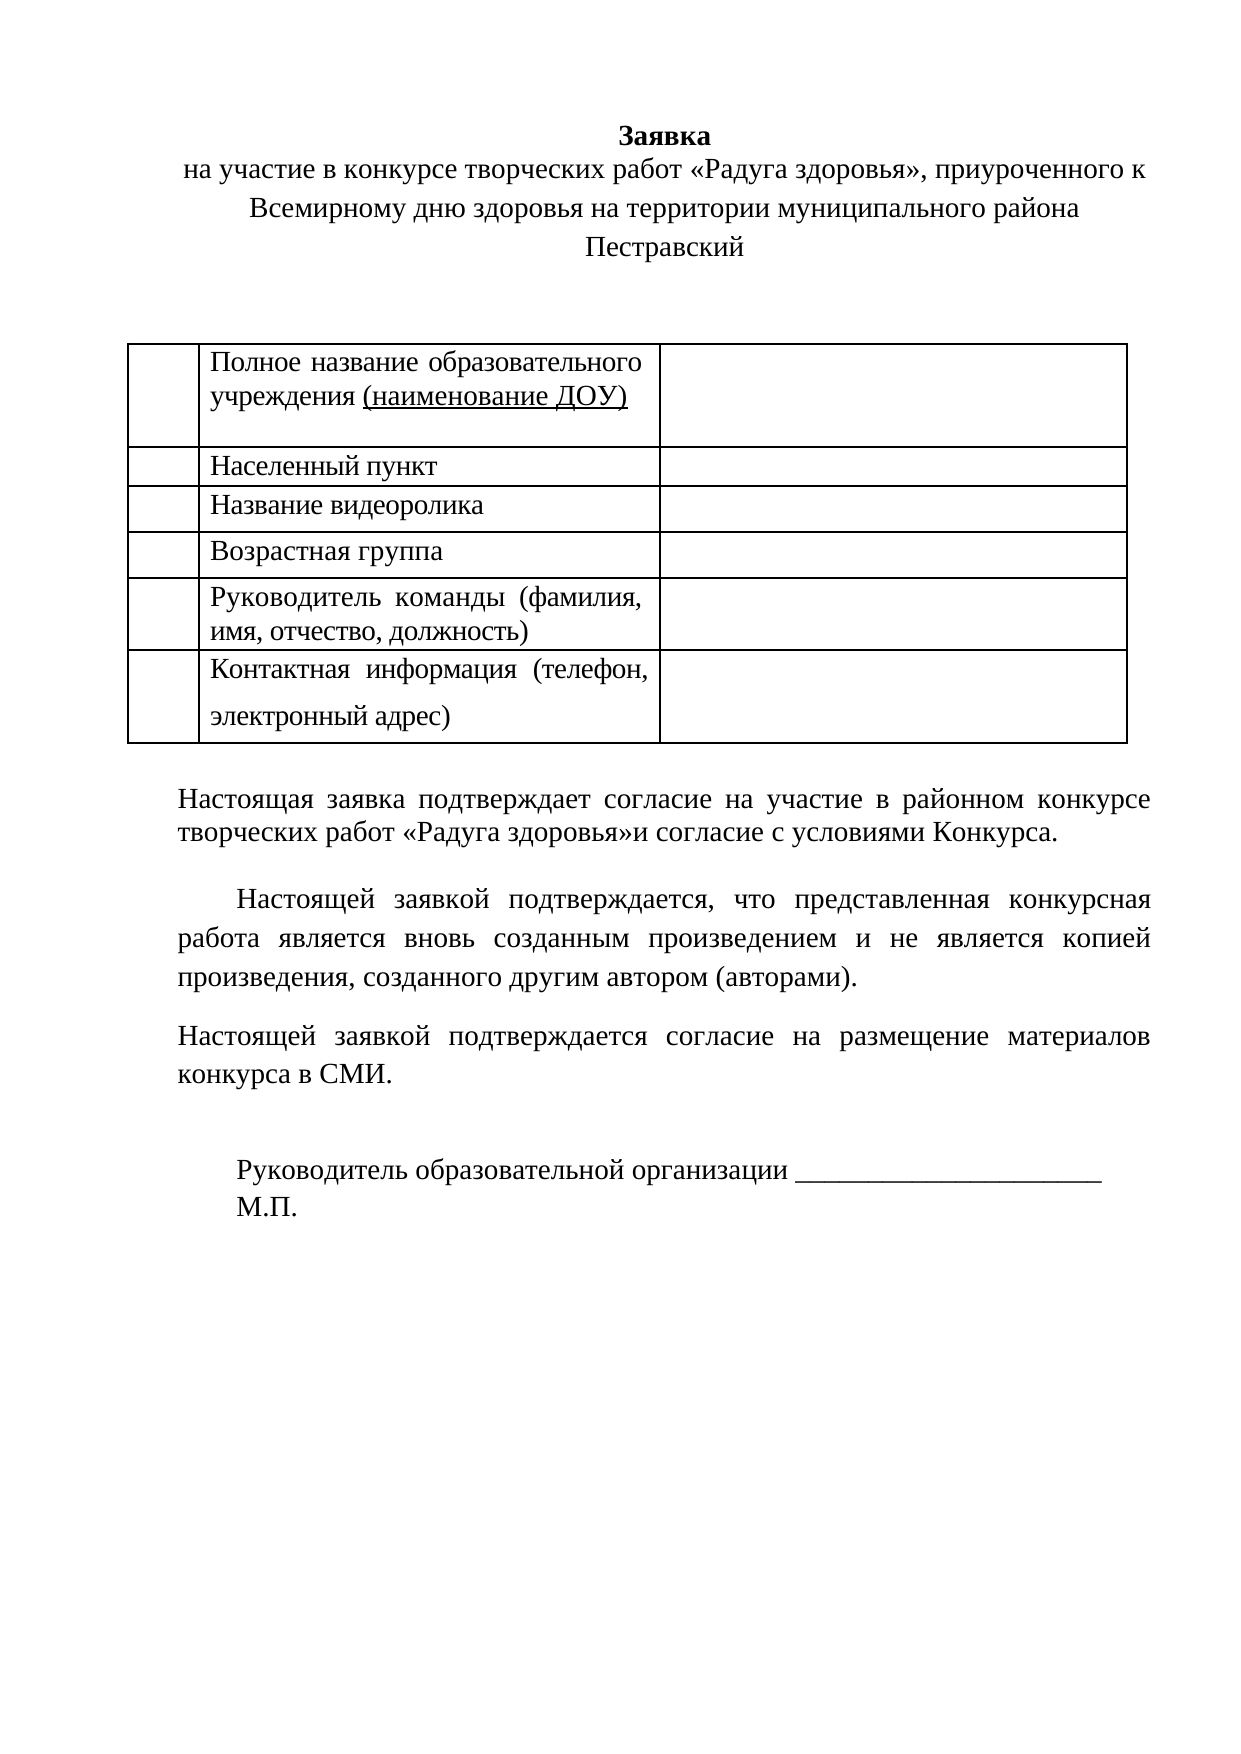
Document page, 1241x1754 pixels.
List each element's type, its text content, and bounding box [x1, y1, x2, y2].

text на участие в конкурсе творческих работ «Радуга здоровья», приуроченного к Всемирному дню здоровья на территории муниципального района Пестравский [177, 152, 1152, 262]
table_cell [129, 448, 198, 485]
table_cell [129, 651, 198, 742]
table_cell Контактная информация (телефон, электронный адрес) [200, 651, 659, 742]
table_cell [661, 533, 1126, 577]
table_cell [661, 487, 1126, 531]
table_cell [129, 579, 198, 649]
text М.П. [177, 1189, 1145, 1223]
table_cell Населенный пункт [200, 448, 659, 485]
text Настоящей заявкой подтверждается, что представленная конкурсная работа является вновь созданным произведением и не является копией произведения, созданного другим автором (авторами). [177, 882, 1152, 992]
table_header [661, 345, 1126, 446]
text Настоящая заявка подтверждает согласие на участие в районном конкурсе творческих работ «Радуга здоровья»и согласие с условиями Конкурса. [177, 781, 1152, 848]
table_cell Возрастная группа [200, 533, 659, 577]
table_header [129, 345, 198, 446]
table_cell [661, 448, 1126, 485]
text Руководитель образовательной организации _____________________ [177, 1152, 1145, 1186]
table_cell Руководитель команды (фамилия, имя, отчество, должность) [200, 579, 659, 649]
text Заявка [177, 118, 1152, 152]
text Настоящей заявкой подтверждается согласие на размещение материалов конкурса в СМИ. [177, 1018, 1152, 1090]
table_header Полное название образовательного учреждения (наименование ДОУ) [200, 345, 659, 446]
table_cell [129, 533, 198, 577]
table_cell [129, 487, 198, 531]
table_cell Название видеоролика [200, 487, 659, 531]
table_cell [661, 651, 1126, 742]
table_cell [661, 579, 1126, 649]
